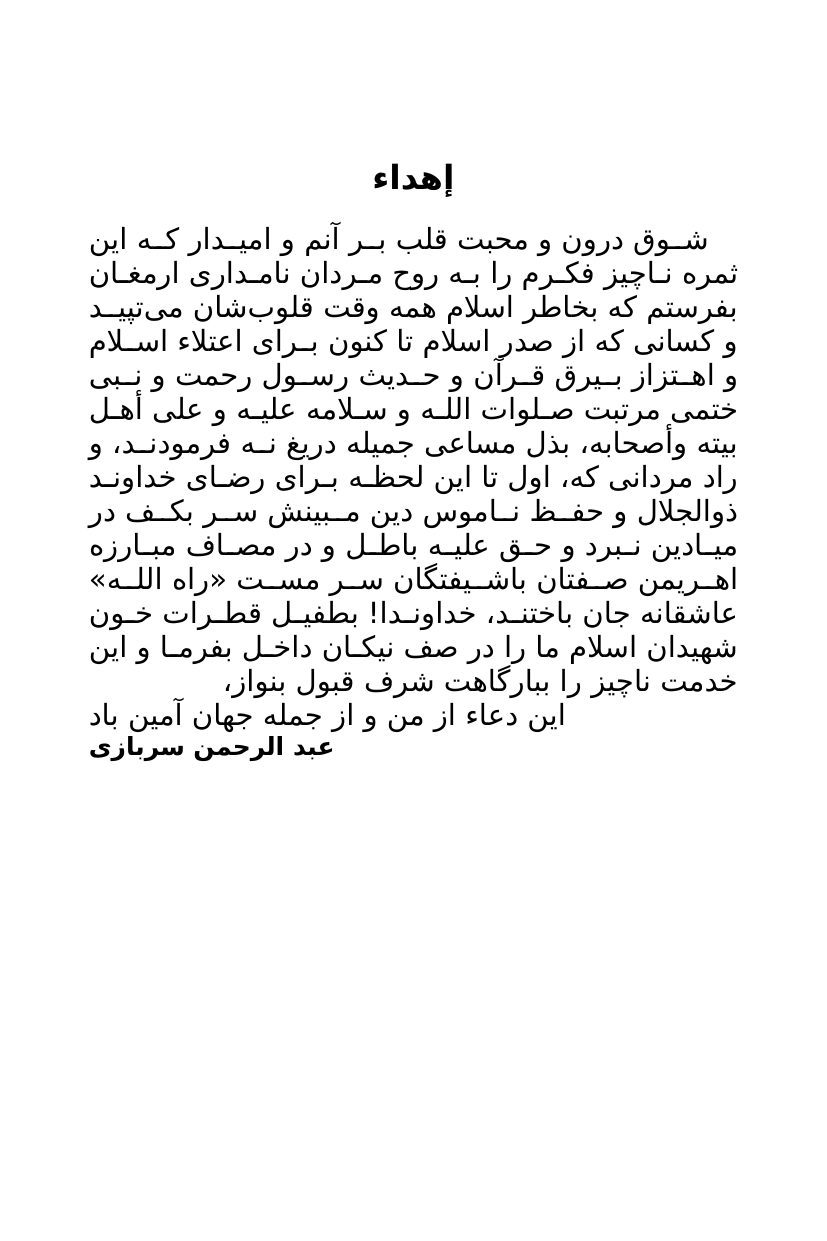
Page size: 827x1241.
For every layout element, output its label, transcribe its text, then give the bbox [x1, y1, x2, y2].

text عبد الرحمن سربازی [89, 732, 738, 761]
text شوق درون و محبت قلب بر آنم و امیدار که این ثمره ناچیز فکرم را به روح مردان نامداری ارمغان بفرستم که بخاطر اسلام همه وقت قلوب‌شان می‌تپید و کسانی که از صدر اسلام تا کنون برای اعتلاء اسلام و اهتزاز بیرق قرآن و حدیث رسول رحمت و نبی ختمی مرتبت صلوات الله و سلامه علیه و علی أهل بیته وأصحابه، بذل مساعی جمیله دریغ نه فرمودند، و راد مردانی که، اول تا این لحظه برای رضای خداوند ذوالجلال و حفظ ناموس دین مبینش سر بکف در میادین نبرد و حق علیه باطل و در مصاف مبارزه اهریمن صفتان باشیفتگان سر مست «راه الله» عاشقانه جان باختند، خداوندا! بطفیل قطرات خون شهیدان اسلام ما را در صف نیکان داخل بفرما و این خدمت ناچیز را ببارگاهت شرف قبول بنواز، [89, 222, 738, 698]
text این دعاء از من و از جمله جهان آمین باد [89, 698, 738, 732]
text إهداء [89, 158, 738, 197]
